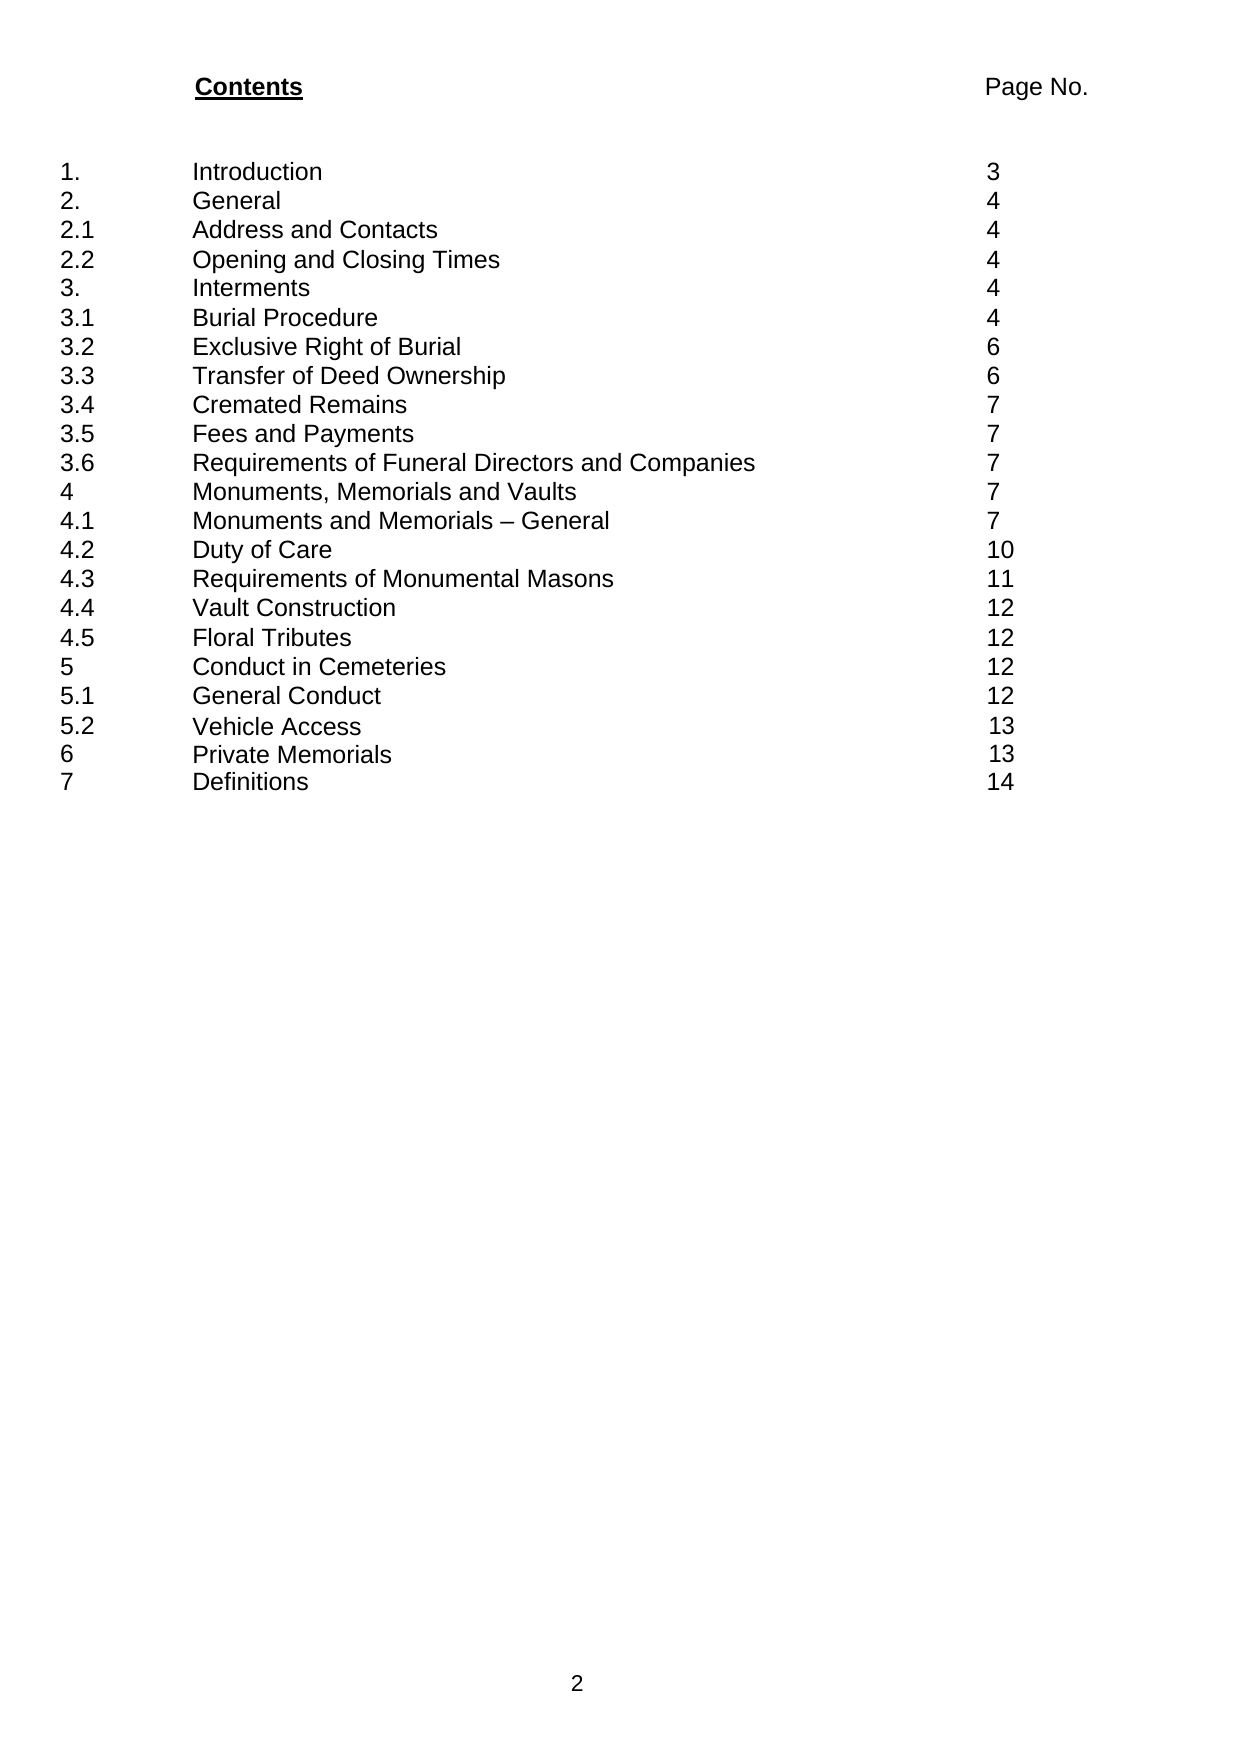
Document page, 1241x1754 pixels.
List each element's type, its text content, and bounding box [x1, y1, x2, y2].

table_cell Exclusive Right of Burial [144, 334, 872, 363]
table_cell 7 [872, 479, 1035, 508]
table_cell 7 [872, 450, 1035, 479]
table_cell 7 [872, 392, 1035, 421]
table_cell Cremated Remains [144, 392, 872, 421]
table_cell 12 [872, 683, 1035, 712]
table_cell 13 13 [872, 712, 1035, 769]
table_cell 3.2 [39, 334, 143, 363]
table_cell 7 [872, 421, 1035, 450]
table_cell Requirements of Funeral Directors and Companies [144, 450, 872, 479]
table_cell Vault Construction [144, 595, 872, 624]
table_cell 3. [39, 276, 143, 304]
table_cell General [144, 188, 872, 217]
table_cell 11 [872, 566, 1035, 595]
table_cell 12 [872, 624, 1035, 653]
table_cell General Conduct [144, 683, 872, 712]
table_header 3 [872, 159, 1035, 188]
table_cell 3.5 [39, 421, 143, 450]
table_cell Conduct in Cemeteries [144, 653, 872, 683]
table_cell 3.1 [39, 304, 143, 333]
table_cell Fees and Payments [144, 421, 872, 450]
table_cell 3.3 [39, 363, 143, 392]
table_cell Opening and Closing Times [144, 246, 872, 276]
table_cell 2.2 [39, 246, 143, 276]
table_cell 4.3 [39, 566, 143, 595]
table_cell 2. [39, 188, 143, 217]
table_cell Requirements of Monumental Masons [144, 566, 872, 595]
table_cell 4 [872, 246, 1035, 276]
table_cell 4 [872, 217, 1035, 246]
table_cell 5.1 [39, 683, 143, 712]
table_cell 12 [872, 653, 1035, 683]
table_cell 7 [39, 770, 143, 798]
table_cell 4 [39, 479, 143, 508]
table_header Introduction [144, 159, 872, 188]
table_cell Monuments and Memorials – General [144, 508, 872, 537]
table_cell 4.2 [39, 537, 143, 566]
table_cell 7 [872, 508, 1035, 537]
table_cell Floral Tributes [144, 624, 872, 653]
table_cell 14 [872, 770, 1035, 798]
table_cell 4 [872, 276, 1035, 304]
table_cell Interments [144, 276, 872, 304]
table_cell Address and Contacts [144, 217, 872, 246]
table_cell Monuments, Memorials and Vaults [144, 479, 872, 508]
table_cell Duty of Care [144, 537, 872, 566]
table_cell Vehicle Access Private Memorials [144, 712, 872, 769]
table_cell 2.1 [39, 217, 143, 246]
table_cell 4 [872, 188, 1035, 217]
text Contents Page No. [194, 72, 1130, 101]
table_header 1. [39, 159, 143, 188]
table_cell 5.2 6 [39, 712, 143, 769]
table_cell 4 [872, 304, 1035, 333]
table_cell 10 [872, 537, 1035, 566]
table_cell Transfer of Deed Ownership [144, 363, 872, 392]
table_cell 3.6 [39, 450, 143, 479]
table_cell 3.4 [39, 392, 143, 421]
table_cell 5 [39, 653, 143, 683]
table_cell 4.1 [39, 508, 143, 537]
table_cell 6 [872, 363, 1035, 392]
table_cell Definitions [144, 770, 872, 798]
table_cell Burial Procedure [144, 304, 872, 333]
table_cell 6 [872, 334, 1035, 363]
table_cell 12 [872, 595, 1035, 624]
table_cell 4.4 [39, 595, 143, 624]
table_cell 4.5 [39, 624, 143, 653]
